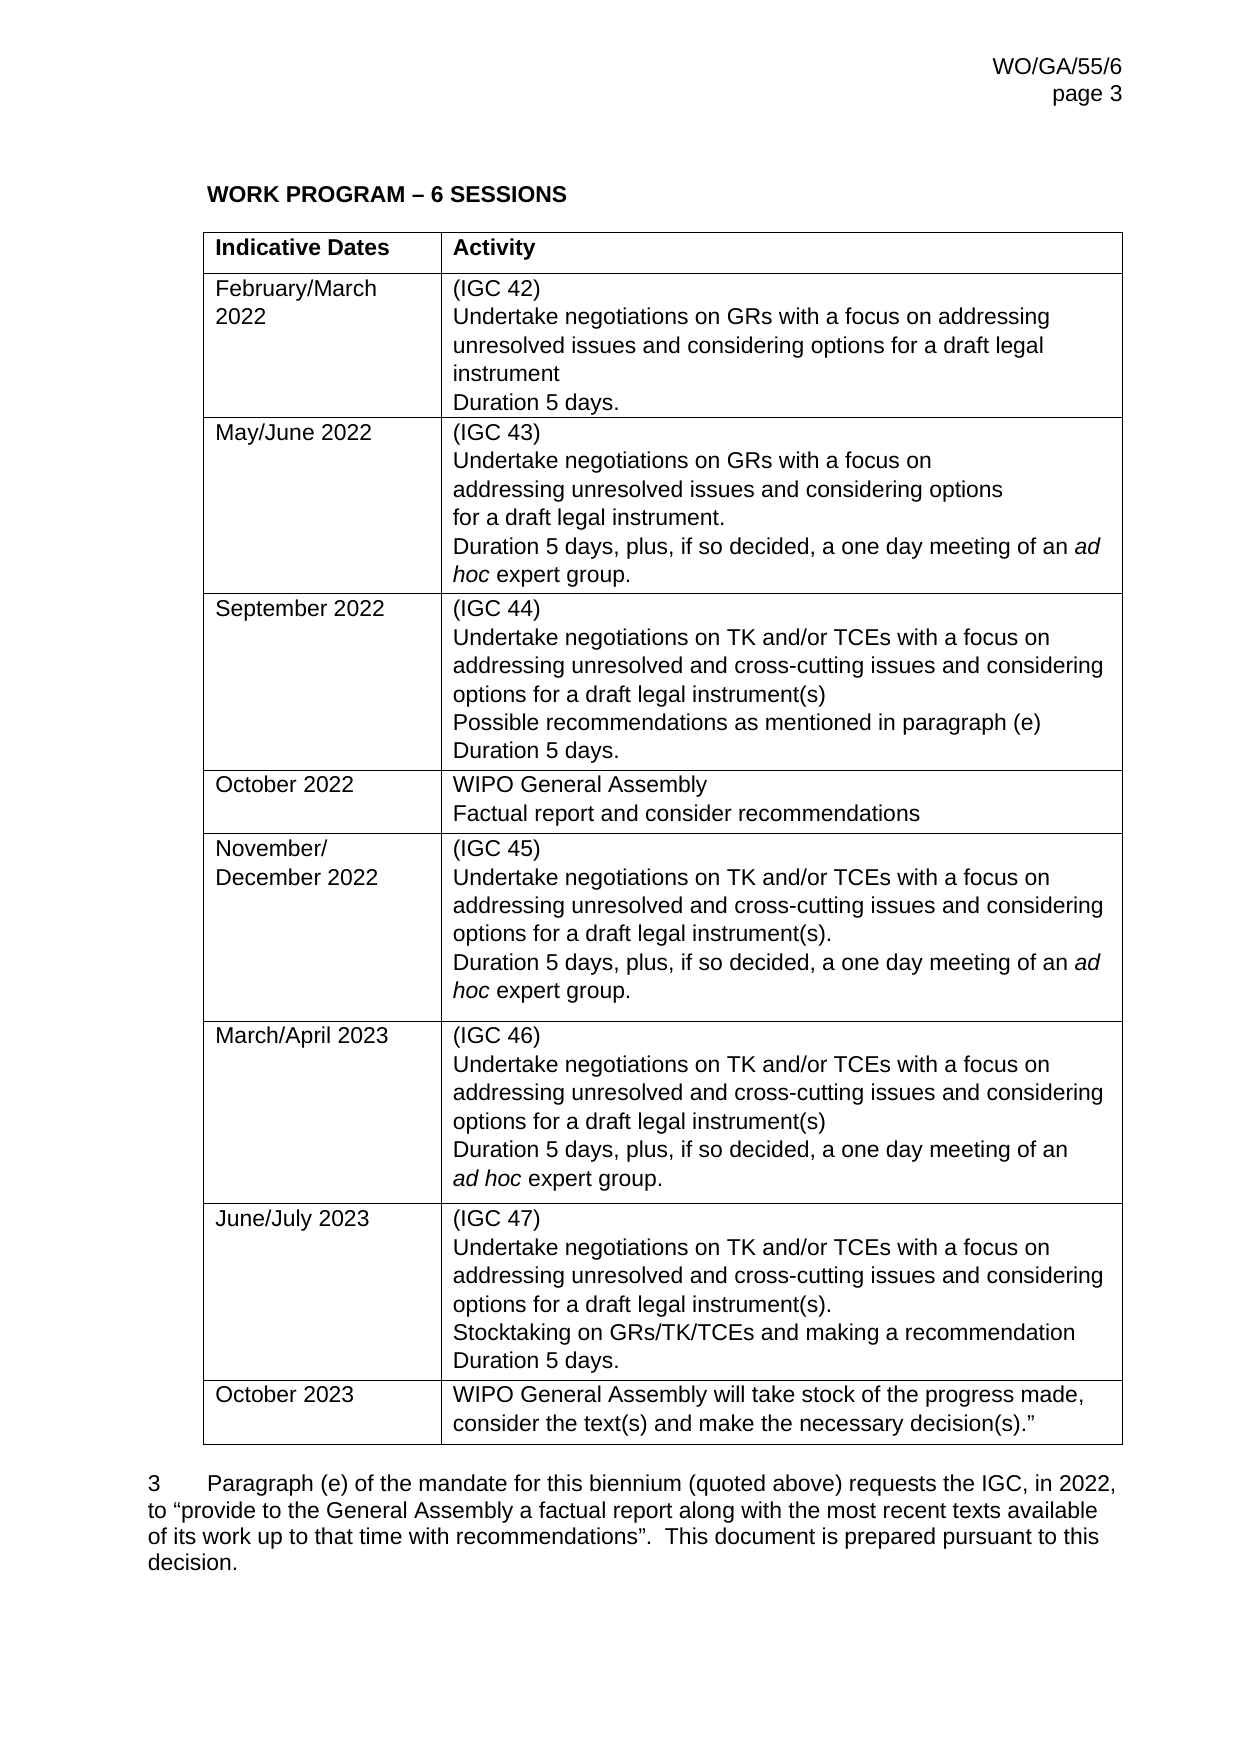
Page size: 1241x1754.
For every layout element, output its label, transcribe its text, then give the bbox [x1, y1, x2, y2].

table_cell (IGC 43) Undertake negotiations on GRs with a focus on addressing unresolved issues and considering options for a draft legal instrument. Duration 5 days, plus, if so decided, a one day meeting of an ad hoc expert group. [442, 418, 1122, 593]
table_cell (IGC 42) Undertake negotiations on GRs with a focus on addressing unresolved issues and considering options for a draft legal instrument Duration 5 days. [442, 274, 1122, 417]
table_cell (IGC 46) Undertake negotiations on TK and/or TCEs with a focus on addressing unresolved and cross-cutting issues and considering options for a draft legal instrument(s) Duration 5 days, plus, if so decided, a one day meeting of an ad hoc expert group. [442, 1022, 1122, 1203]
table_cell October 2022 [204, 771, 441, 833]
table_cell June/July 2023 [204, 1204, 441, 1379]
table_cell November/December 2022 [204, 834, 441, 1021]
table_cell October 2023 [204, 1381, 441, 1444]
text Paragraph (e) of the mandate for this biennium (quoted above) requests the IGC, in 2022, to “provide to the General Assembly a factual report along with the most recent texts available of its work up to that time with recommendations”. This document is prepared pursuant to this decision. [148, 1470, 1122, 1576]
table_cell WIPO General Assembly will take stock of the progress made, consider the text(s) and make the necessary decision(s).” [442, 1381, 1122, 1444]
table_header Activity [442, 233, 1122, 273]
table_cell WIPO General Assembly Factual report and consider recommendations [442, 771, 1122, 833]
table_cell March/April 2023 [204, 1022, 441, 1203]
table_header Indicative Dates [204, 233, 441, 273]
table_cell (IGC 47) Undertake negotiations on TK and/or TCEs with a focus on addressing unresolved and cross-cutting issues and considering options for a draft legal instrument(s). Stocktaking on GRs/TK/TCEs and making a recommendation Duration 5 days. [442, 1204, 1122, 1379]
table_cell February/March 2022 [204, 274, 441, 417]
table_cell September 2022 [204, 594, 441, 769]
table_cell (IGC 44) Undertake negotiations on TK and/or TCEs with a focus on addressing unresolved and cross-cutting issues and considering options for a draft legal instrument(s) Possible recommendations as mentioned in paragraph (e) Duration 5 days. [442, 594, 1122, 769]
table_cell May/June 2022 [204, 418, 441, 593]
table_cell (IGC 45) Undertake negotiations on TK and/or TCEs with a focus on addressing unresolved and cross-cutting issues and considering options for a draft legal instrument(s). Duration 5 days, plus, if so decided, a one day meeting of an ad hoc expert group. [442, 834, 1122, 1021]
subtitle Work Program – 6 Sessions [207, 181, 1122, 207]
